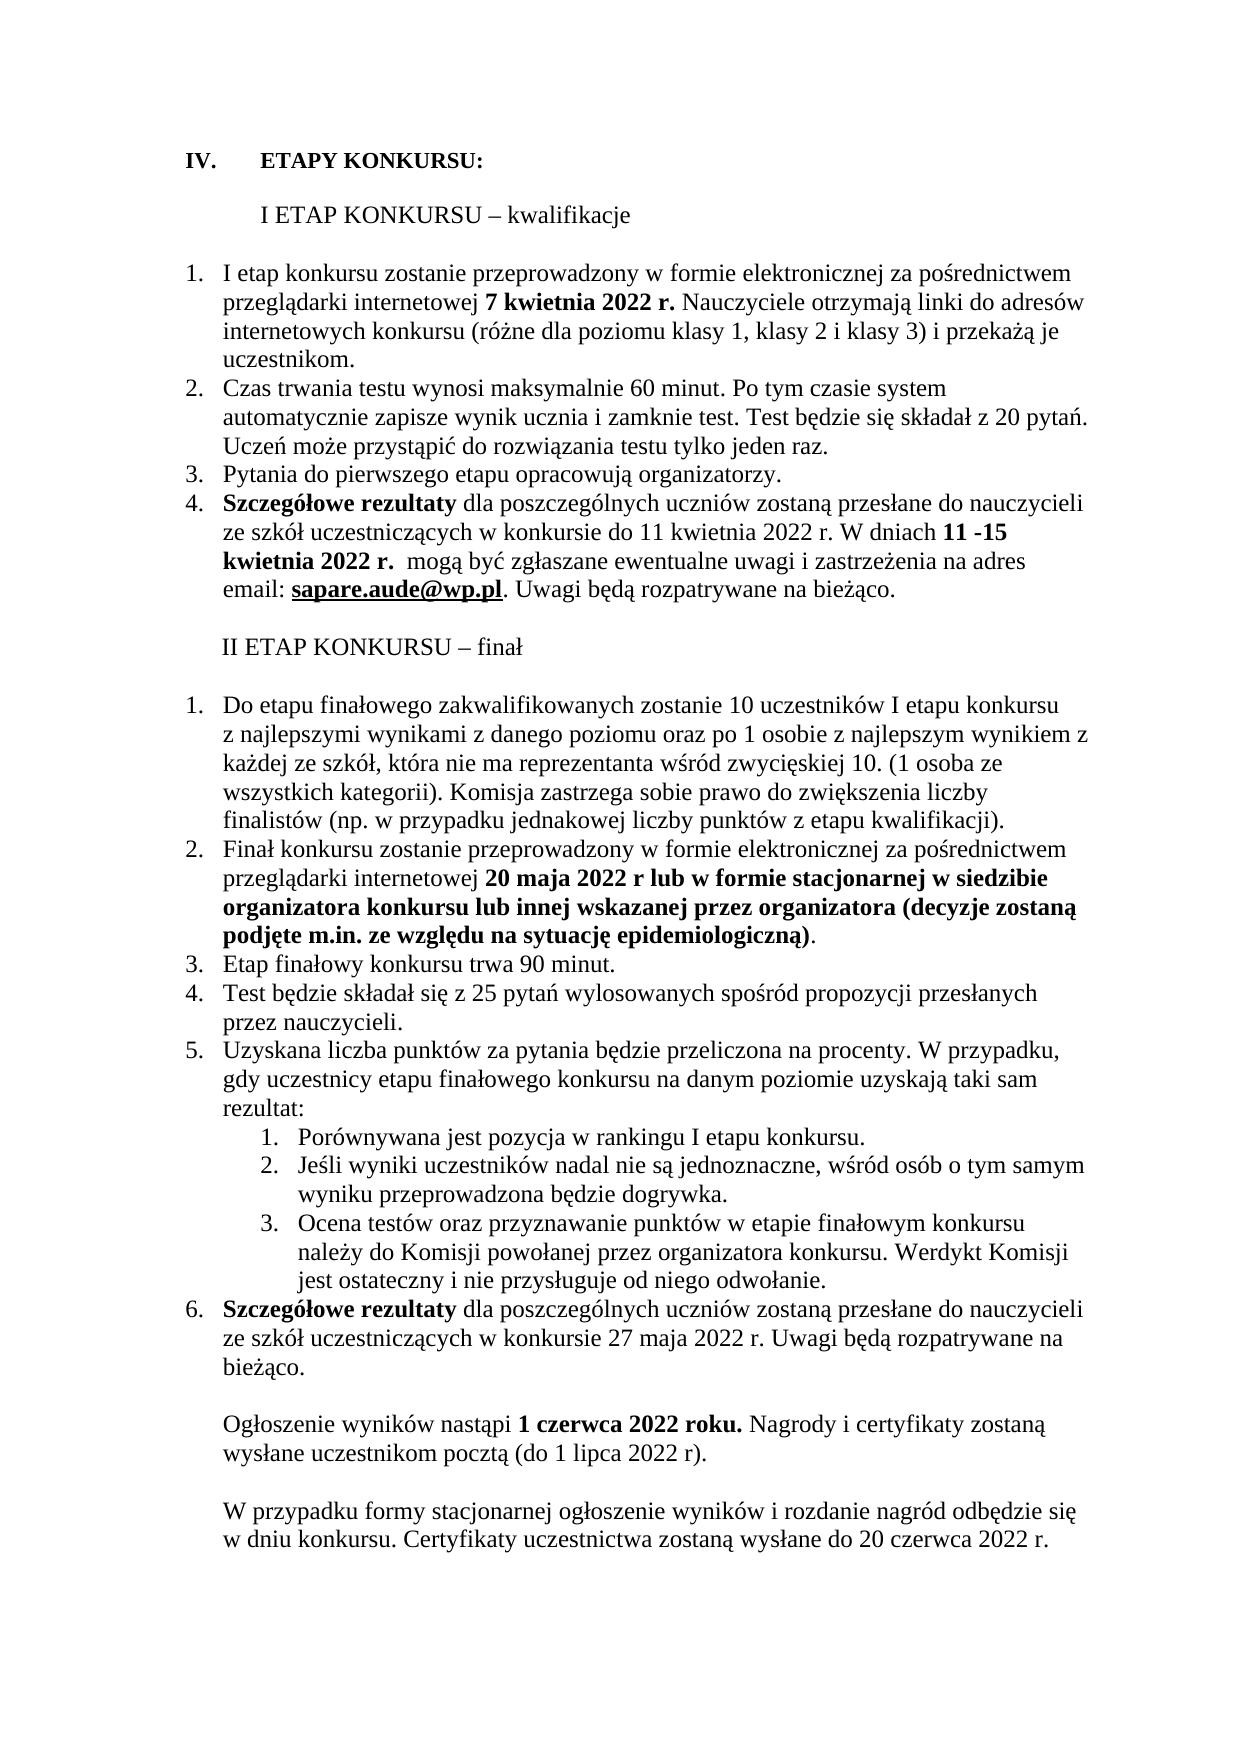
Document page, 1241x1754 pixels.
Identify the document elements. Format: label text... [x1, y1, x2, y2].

list Pytania do pierwszego etapu opracowują organizatorzy. [185, 459, 1093, 488]
list Ogłoszenie wyników nastąpi 1 czerwca 2022 roku. Nagrody i certyfikaty zostaną wysłane uczestnikom pocztą (do 1 lipca 2022 r). [223, 1409, 1093, 1467]
list Porównywana jest pozycja w rankingu I etapu konkursu. [260, 1122, 1093, 1150]
list Uzyskana liczba punktów za pytania będzie przeliczona na procenty. W przypadku, gdy uczestnicy etapu finałowego konkursu na danym poziomie uzyskają taki sam rezultat: [185, 1035, 1093, 1122]
list ETAPY KONKURSU: [185, 148, 1093, 174]
list I ETAP KONKURSU – kwalifikacje [260, 200, 1093, 229]
list Jeśli wyniki uczestników nadal nie są jednoznaczne, wśród osób o tym samym wyniku przeprowadzona będzie dogrywka. [260, 1150, 1093, 1208]
list Do etapu finałowego zakwalifikowanych zostanie 10 uczestników I etapu konkursu z najlepszymi wynikami z danego poziomu oraz po 1 osobie z najlepszym wynikiem z każdej ze szkół, która nie ma reprezentanta wśród zwycięskiej 10. (1 osoba ze wszystkich kategorii). Komisja zastrzega sobie prawo do zwiększenia liczby finalistów (np. w przypadku jednakowej liczby punktów z etapu kwalifikacji). [185, 690, 1093, 834]
list Czas trwania testu wynosi maksymalnie 60 minut. Po tym czasie system automatycznie zapisze wynik ucznia i zamknie test. Test będzie się składał z 20 pytań. Uczeń może przystąpić do rozwiązania testu tylko jeden raz. [185, 373, 1093, 459]
list Szczegółowe rezultaty dla poszczególnych uczniów zostaną przesłane do nauczycieli ze szkół uczestniczących w konkursie 27 maja 2022 r. Uwagi będą rozpatrywane na bieżąco. [185, 1294, 1093, 1380]
list I etap konkursu zostanie przeprowadzony w formie elektronicznej za pośrednictwem przeglądarki internetowej 7 kwietnia 2022 r. Nauczyciele otrzymają linki do adresów internetowych konkursu (różne dla poziomu klasy 1, klasy 2 i klasy 3) i przekażą je uczestnikom. [185, 258, 1093, 373]
text II ETAP KONKURSU – finał [148, 632, 1093, 661]
list Etap finałowy konkursu trwa 90 minut. [185, 949, 1093, 978]
list Szczegółowe rezultaty dla poszczególnych uczniów zostaną przesłane do nauczycieli ze szkół uczestniczących w konkursie do 11 kwietnia 2022 r. W dniach 11 -15 kwietnia 2022 r. mogą być zgłaszane ewentualne uwagi i zastrzeżenia na adres email: sapare.aude@wp.pl. Uwagi będą rozpatrywane na bieżąco. [185, 488, 1093, 603]
list Test będzie składał się z 25 pytań wylosowanych spośród propozycji przesłanych przez nauczycieli. [185, 978, 1093, 1035]
list W przypadku formy stacjonarnej ogłoszenie wyników i rozdanie nagród odbędzie się w dniu konkursu. Certyfikaty uczestnictwa zostaną wysłane do 20 czerwca 2022 r. [223, 1496, 1093, 1553]
list Finał konkursu zostanie przeprowadzony w formie elektronicznej za pośrednictwem przeglądarki internetowej 20 maja 2022 r lub w formie stacjonarnej w siedzibie organizatora konkursu lub innej wskazanej przez organizatora (decyzje zostaną podjęte m.in. ze względu na sytuację epidemiologiczną). [185, 834, 1093, 949]
list Ocena testów oraz przyznawanie punktów w etapie finałowym konkursu należy do Komisji powołanej przez organizatora konkursu. Werdykt Komisji jest ostateczny i nie przysługuje od niego odwołanie. [260, 1208, 1093, 1294]
